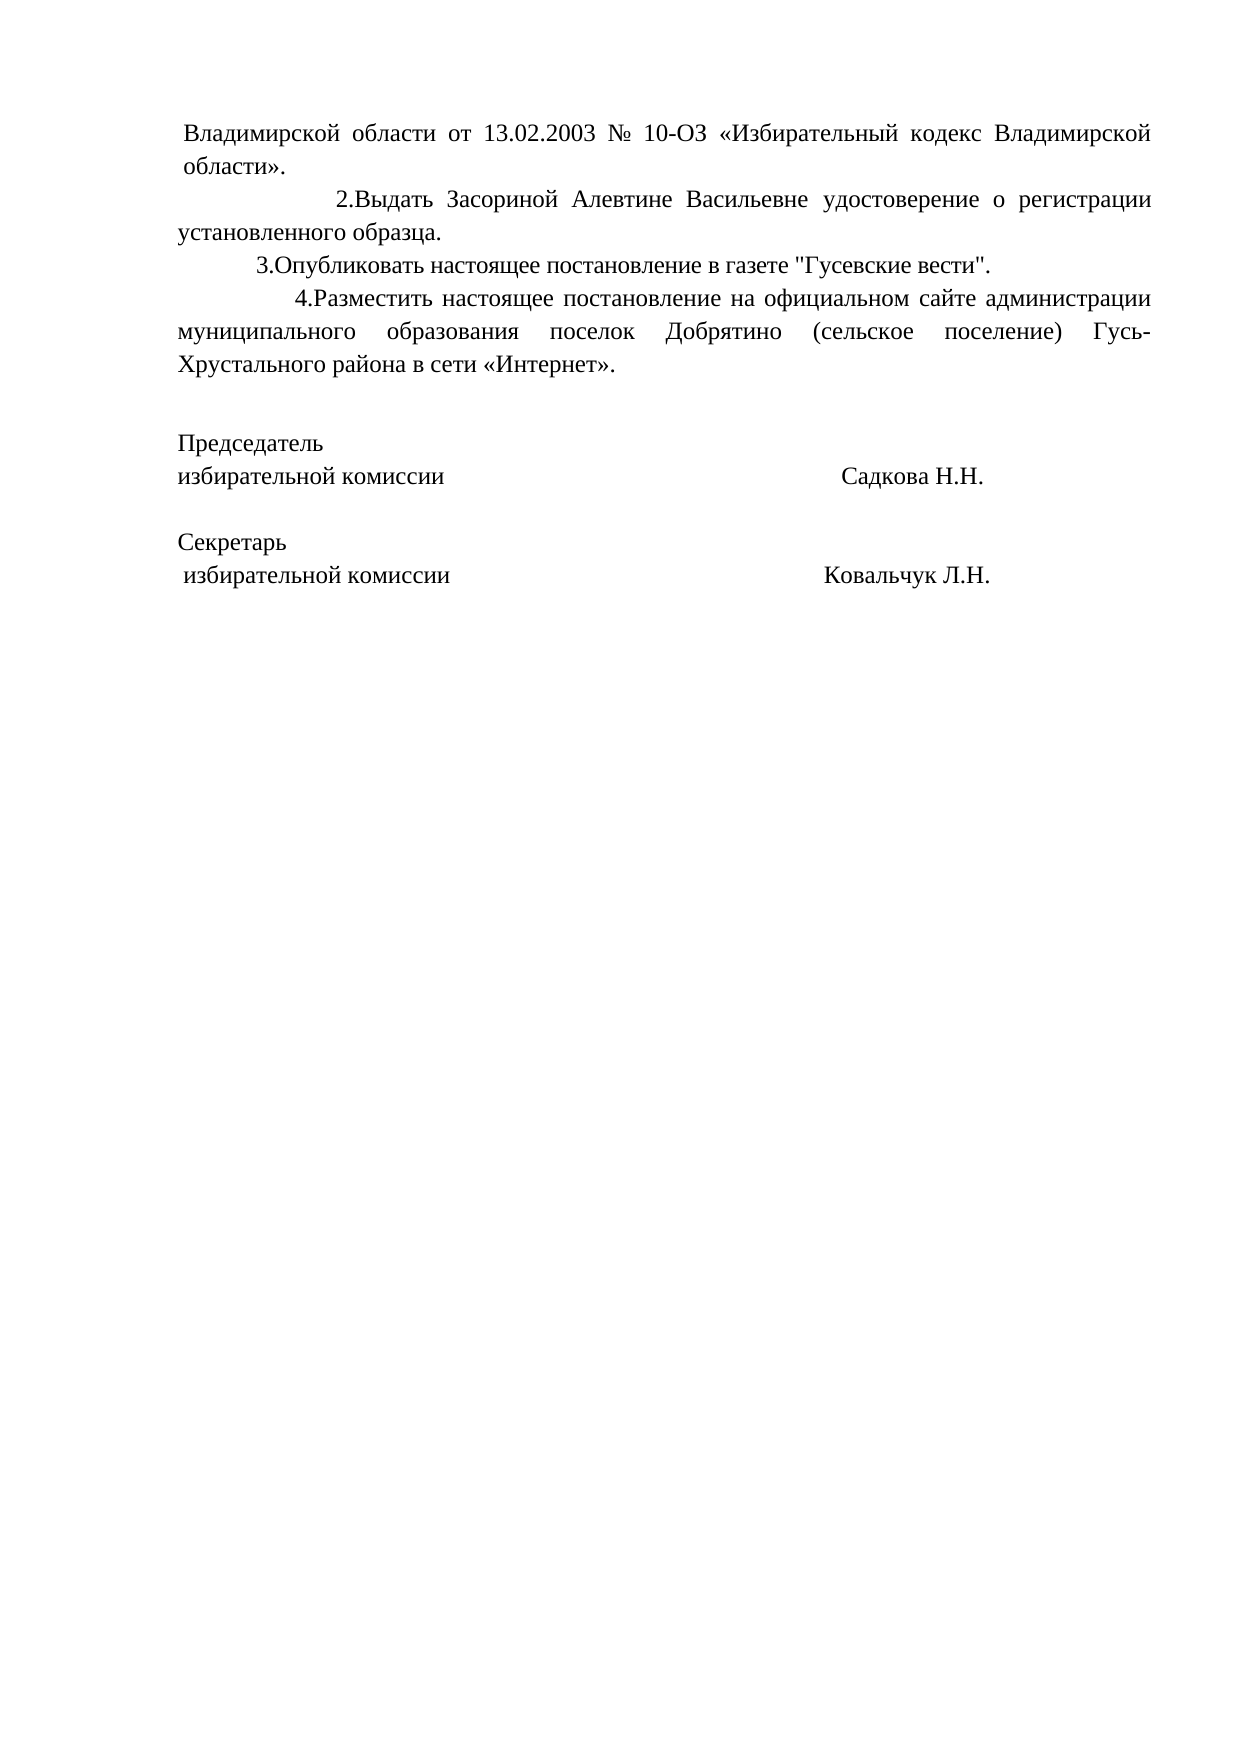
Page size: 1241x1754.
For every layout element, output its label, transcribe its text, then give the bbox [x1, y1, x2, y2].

text избирательной комиссии Ковальчук Л.Н. [183, 560, 1152, 589]
text 3.Опубликовать настоящее постановление в газете "Гусевские вести". [177, 250, 1152, 279]
text избирательной комиссии Садкова Н.Н. [177, 461, 1152, 489]
text Председатель [177, 428, 1152, 457]
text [183, 118, 1152, 180]
text 4.Разместить настоящее постановление на официальном сайте администрации муниципального образования поселок Добрятино (сельское поселение) Гусь-Хрустального района в сети «Интернет». [177, 283, 1152, 378]
text 2.Выдать Засориной Алевтине Васильевне удостоверение о регистрации установленного образца. [177, 184, 1152, 246]
text Секретарь [177, 527, 1152, 556]
